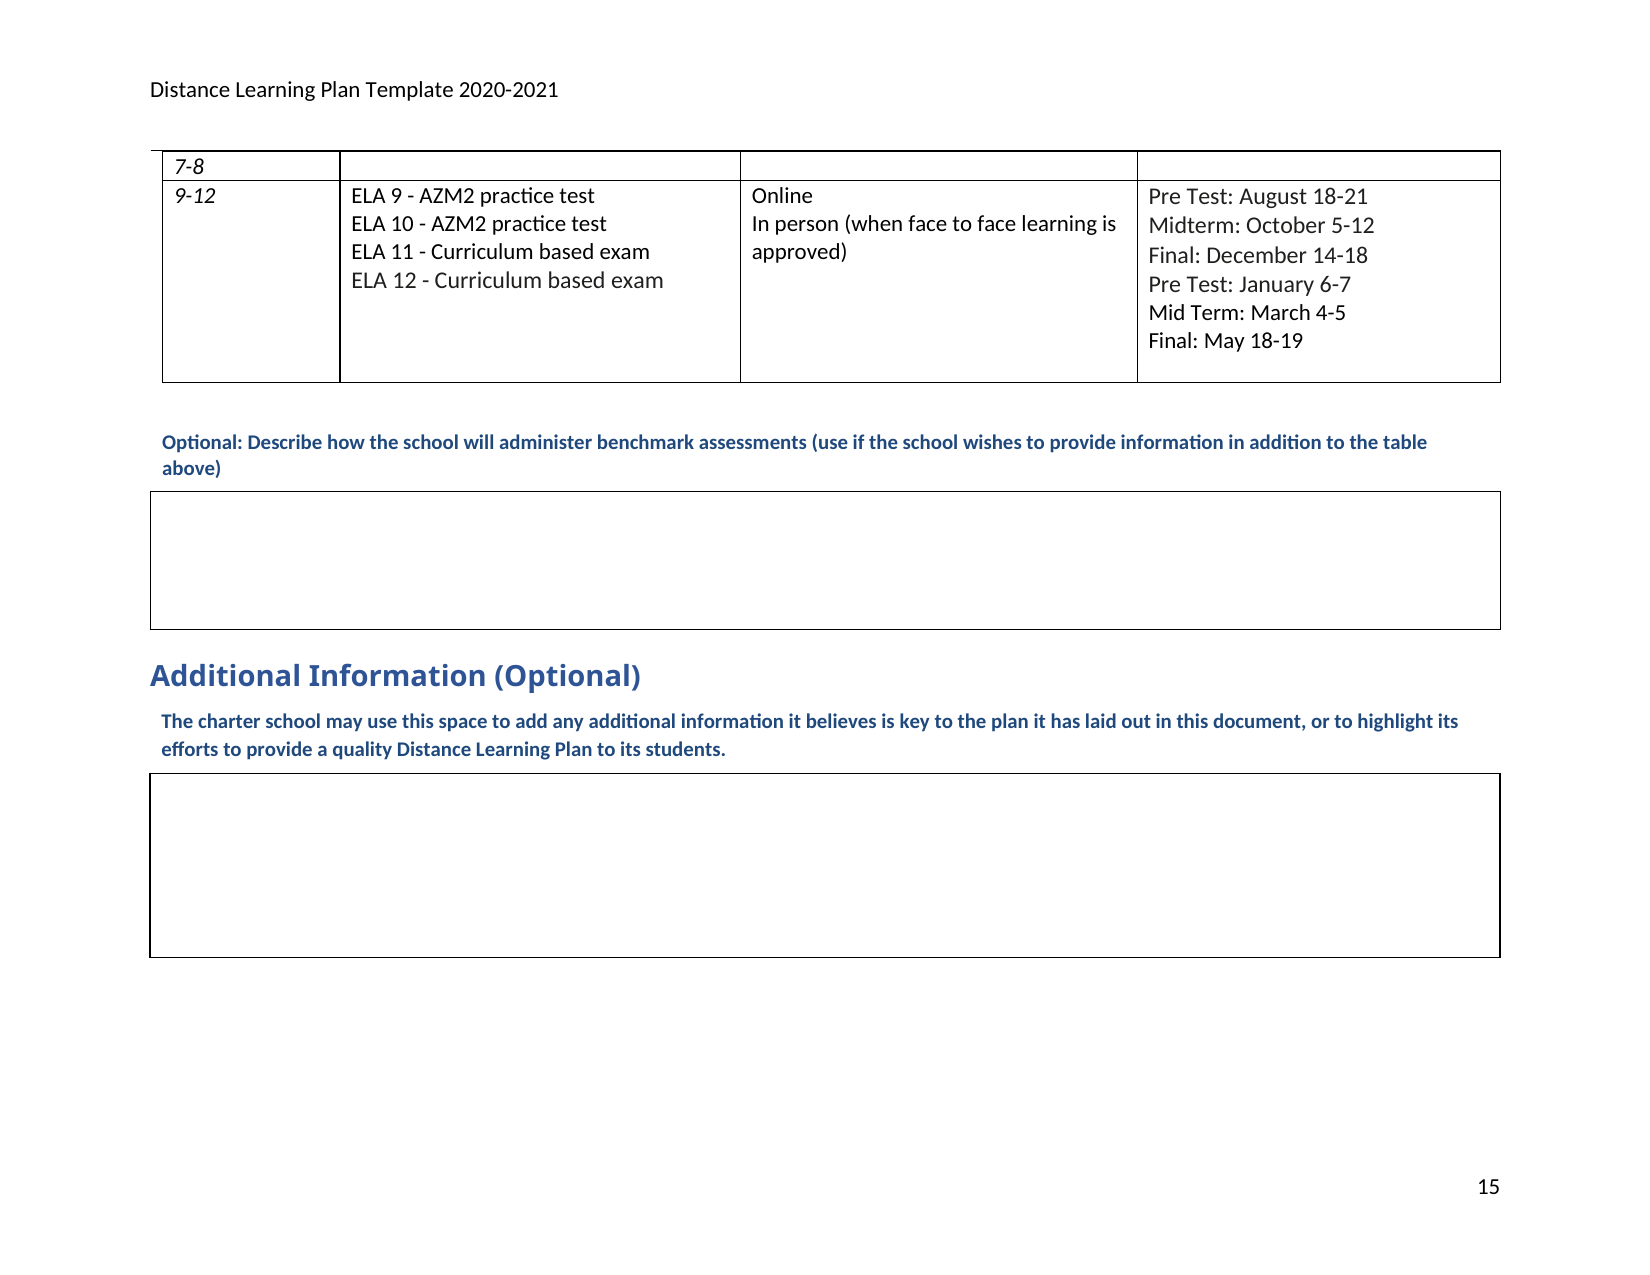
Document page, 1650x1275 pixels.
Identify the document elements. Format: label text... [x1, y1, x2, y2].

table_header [151, 151, 1501, 491]
table_header The charter school may use this space to add any additional information it believes is key to the plan it has laid out in this document, or to highlight its efforts to provide a quality Distance Learning Plan to its students. [150, 698, 1500, 772]
table_cell [151, 492, 1500, 629]
table_cell [151, 774, 1499, 957]
subtitle Additional Information (Optional) [150, 655, 1500, 695]
